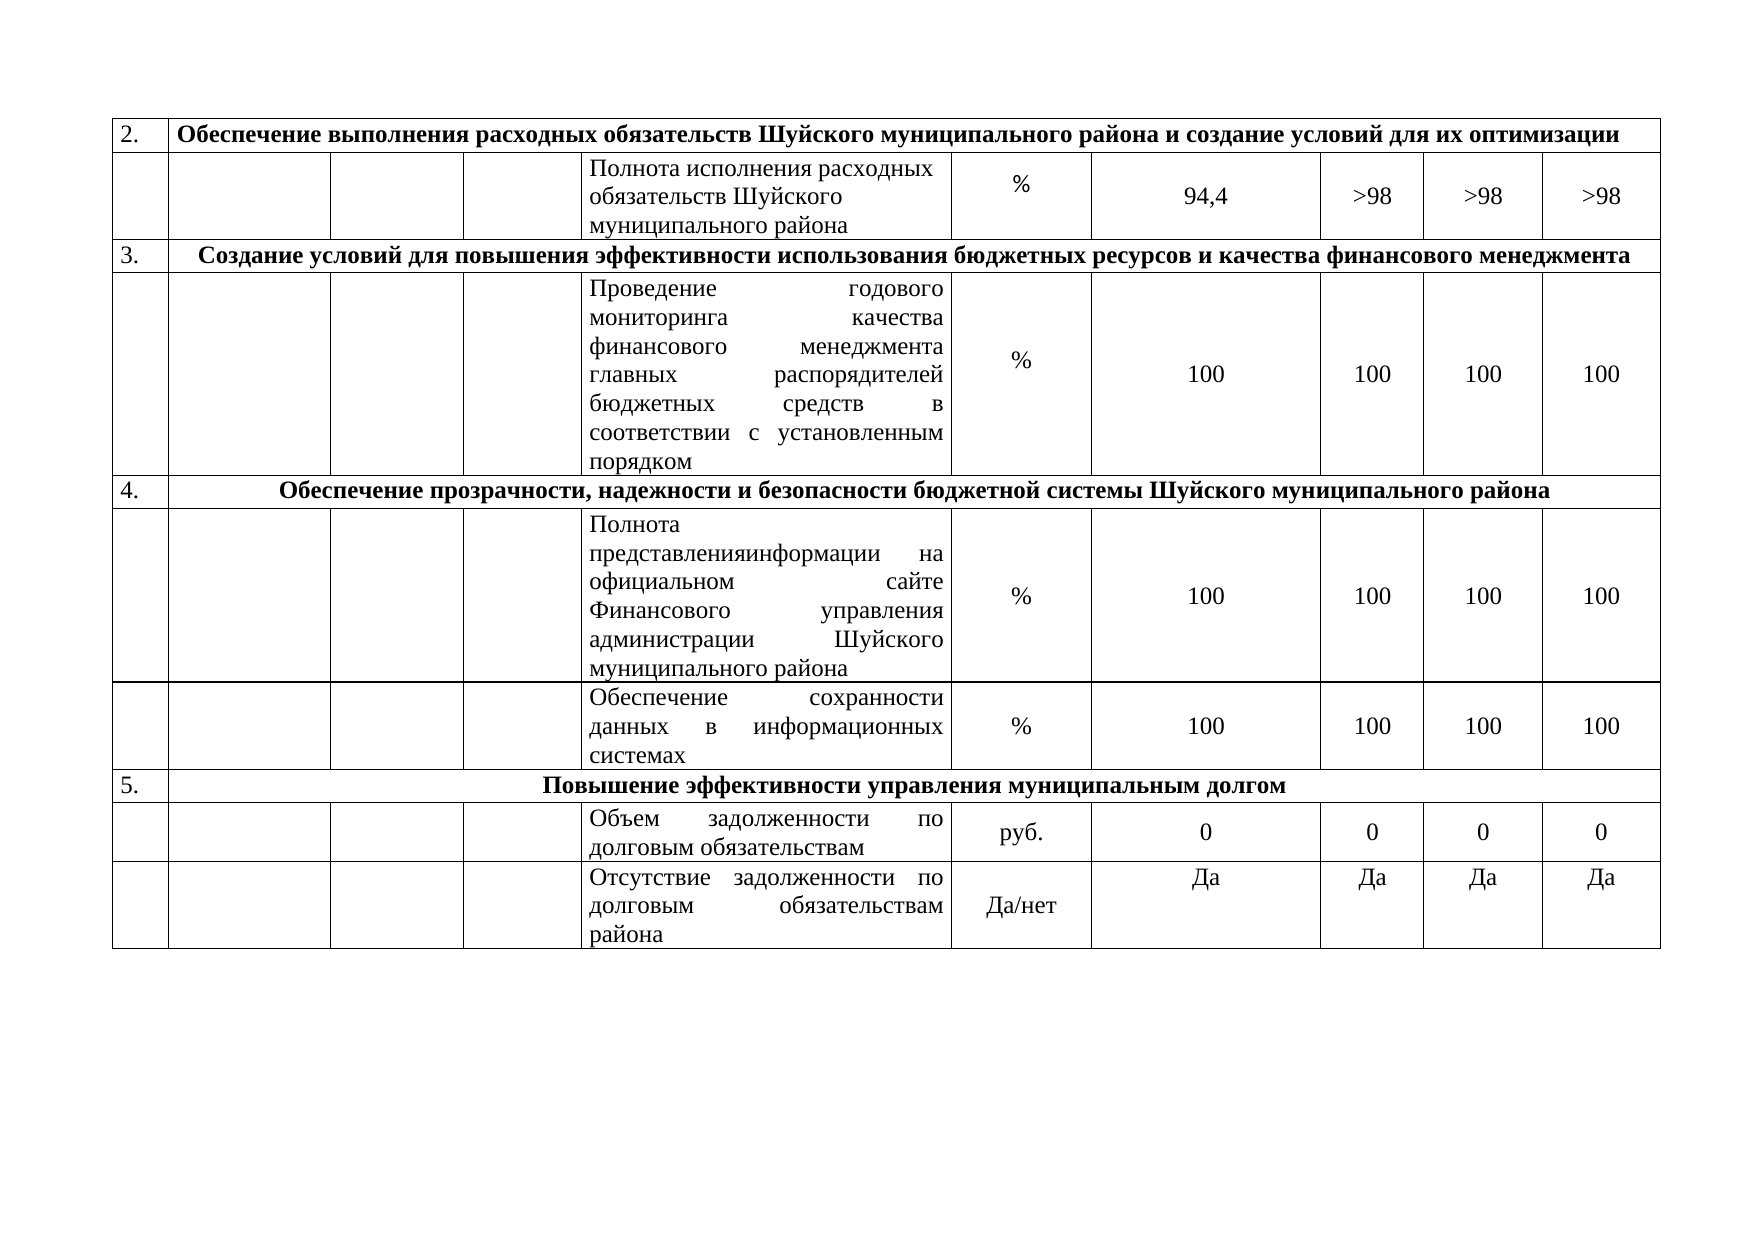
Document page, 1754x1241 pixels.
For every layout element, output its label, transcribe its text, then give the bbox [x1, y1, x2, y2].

table_cell [331, 273, 463, 474]
table_cell 100 [1321, 683, 1423, 769]
table_cell [113, 509, 168, 681]
table_cell 100 [1424, 273, 1542, 474]
table_cell [331, 153, 463, 239]
table_cell [464, 862, 581, 948]
table_cell [169, 803, 330, 861]
table_cell Да [1424, 862, 1542, 948]
table_cell [113, 862, 168, 948]
table_cell >98 [1321, 153, 1423, 239]
table_cell 100 [1543, 683, 1660, 769]
table_cell Да/нет [952, 862, 1091, 948]
table_cell Проведение годового мониторинга качества финансового менеджмента главных распорядителей бюджетных средств в соответствии с установленным порядком [582, 273, 951, 474]
table_cell 5. [113, 770, 168, 802]
table_cell [169, 683, 330, 769]
table_cell [113, 803, 168, 861]
table_cell [331, 803, 463, 861]
table_cell 100 [1321, 509, 1423, 681]
table_cell % [952, 683, 1091, 769]
table_cell Да [1092, 862, 1320, 948]
table_cell [331, 683, 463, 769]
table_cell Да [1321, 862, 1423, 948]
table_cell [113, 153, 168, 239]
table_cell [464, 153, 581, 239]
table_cell [169, 153, 330, 239]
table_cell [464, 509, 581, 681]
table_cell >98 [1424, 153, 1542, 239]
table_cell 100 [1424, 683, 1542, 769]
table_cell Обеспечение сохранности данных в информационных системах [582, 683, 951, 769]
table_cell Объем задолженности по долговым обязательствам [582, 803, 951, 861]
table_cell % [952, 509, 1091, 681]
table_cell [464, 803, 581, 861]
table_cell Да [1543, 862, 1660, 948]
table_cell % [952, 273, 1091, 474]
table_cell 0 [1543, 803, 1660, 861]
table_cell 100 [1092, 509, 1320, 681]
table_cell 0 [1321, 803, 1423, 861]
table_cell [464, 683, 581, 769]
table_cell [331, 862, 463, 948]
table_cell >98 [1543, 153, 1660, 239]
table_cell 0 [1092, 803, 1320, 861]
table_cell 100 [1543, 509, 1660, 681]
table_cell [169, 862, 330, 948]
table_cell Обеспечение прозрачности, надежности и безопасности бюджетной системы Шуйского муниципального района [169, 476, 1660, 508]
table_cell 2. [113, 119, 168, 152]
table_cell Повышение эффективности управления муниципальным долгом [169, 770, 1660, 802]
table_cell [169, 509, 330, 681]
table_cell Полнота представленияинформации на официальном сайте Финансового управления администрации Шуйского муниципального района [582, 509, 951, 681]
table_cell 100 [1424, 509, 1542, 681]
table_cell 4. [113, 476, 168, 508]
table_cell [113, 273, 168, 474]
table_cell Отсутствие задолженности по долговым обязательствам района [582, 862, 951, 948]
table_cell 100 [1092, 273, 1320, 474]
table_cell 100 [1092, 683, 1320, 769]
table_cell Обеспечение выполнения расходных обязательств Шуйского муниципального района и создание условий для их оптимизации [169, 119, 1660, 152]
table_cell 0 [1424, 803, 1542, 861]
table_cell Создание условий для повышения эффективности использования бюджетных ресурсов и качества финансового менеджмента [169, 240, 1660, 272]
table_cell руб. [952, 803, 1091, 861]
table_cell 100 [1321, 273, 1423, 474]
table_cell 94,4 [1092, 153, 1320, 239]
table_cell Полнота исполнения расходных обязательств Шуйского муниципального района [582, 153, 951, 239]
table_cell 100 [1543, 273, 1660, 474]
table_cell 3. [113, 240, 168, 272]
table_cell [113, 683, 168, 769]
table_cell % [952, 153, 1091, 239]
table_cell [464, 273, 581, 474]
table_cell [331, 509, 463, 681]
table_cell [169, 273, 330, 474]
